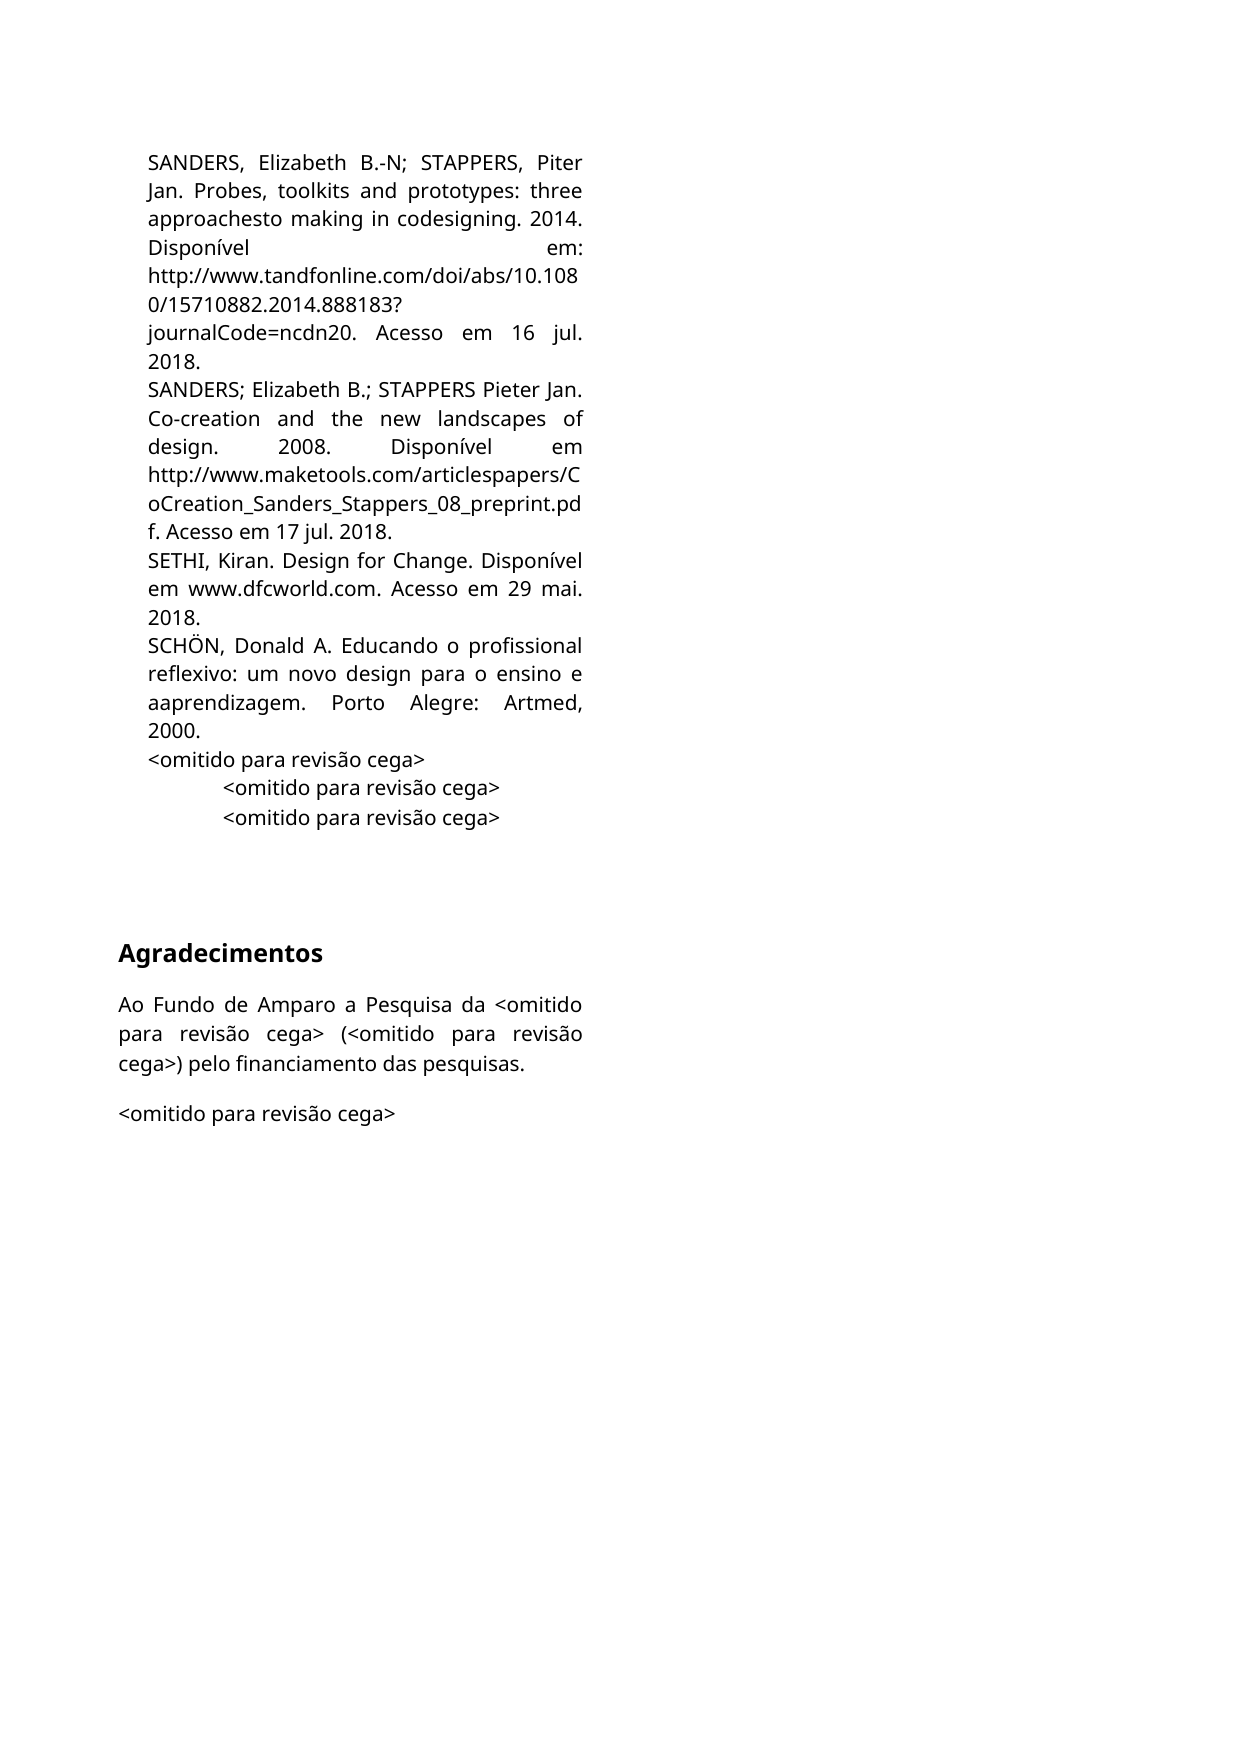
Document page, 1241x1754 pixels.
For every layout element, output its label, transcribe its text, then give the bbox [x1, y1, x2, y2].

text SANDERS, Elizabeth B.-N; STAPPERS, Piter Jan. Probes, toolkits and prototypes: three approachesto making in codesigning. 2014. Disponível em: http://www.tandfonline.com/doi/abs/10.1080/15710882.2014.888183?journalCode=ncdn20. Acesso em 16 jul. 2018. [148, 148, 583, 375]
list Agradecimentos [118, 939, 583, 968]
text <omitido para revisão cega> [118, 1098, 583, 1127]
text SETHI, Kiran. Design for Change. Disponível em www.dfcworld.com. Acesso em 29 mai. 2018. [148, 546, 583, 631]
text <omitido para revisão cega> [193, 773, 583, 802]
text SCHÖN, Donald A. Educando o profissional reflexivo: um novo design para o ensino e aaprendizagem. Porto Alegre: Artmed, 2000. [148, 631, 583, 745]
text Ao Fundo de Amparo a Pesquisa da <omitido para revisão cega> (<omitido para revisão cega>) pelo financiamento das pesquisas. [118, 989, 583, 1077]
text <omitido para revisão cega> [148, 745, 583, 773]
text SANDERS; Elizabeth B.; STAPPERS Pieter Jan. Co-creation and the new landscapes of design. 2008. Disponível em http://www.maketools.com/articlespapers/CoCreation_Sanders_Stappers_08_preprint.pdf. Acesso em 17 jul. 2018. [148, 375, 583, 546]
text <omitido para revisão cega> [193, 802, 583, 831]
